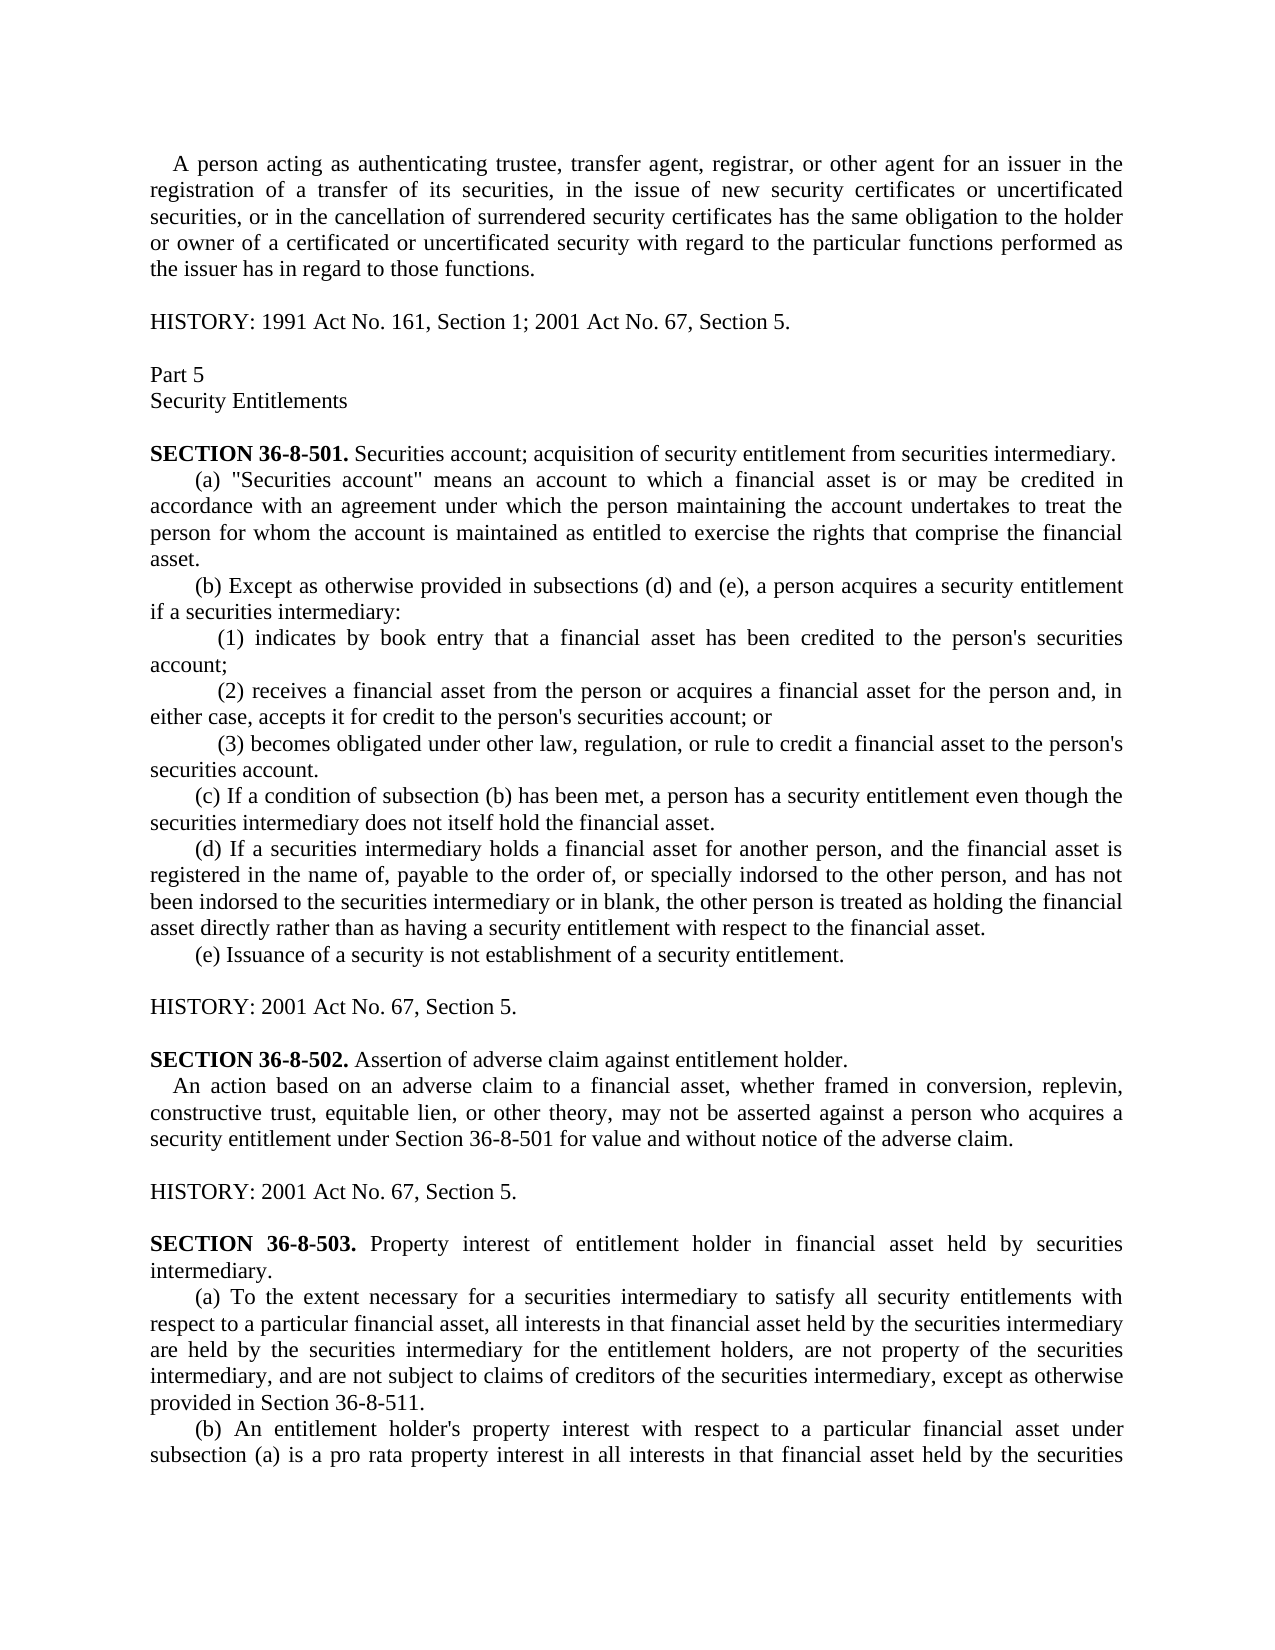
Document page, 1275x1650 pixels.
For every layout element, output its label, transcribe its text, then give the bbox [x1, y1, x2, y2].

text (2) receives a financial asset from the person or acquires a financial asset for the person and, in either case, accepts it for credit to the person's securities account; or [150, 677, 1125, 730]
text An action based on an adverse claim to a financial asset, whether framed in conversion, replevin, constructive trust, equitable lien, or other theory, may not be asserted against a person who acquires a security entitlement under Section 36-8-501 for value and without notice of the adverse claim. [150, 1072, 1125, 1151]
text HISTORY: 1991 Act No. 161, Section 1; 2001 Act No. 67, Section 5. [150, 308, 1125, 334]
text (a) To the extent necessary for a securities intermediary to satisfy all security entitlements with respect to a particular financial asset, all interests in that financial asset held by the securities intermediary are held by the securities intermediary for the entitlement holders, are not property of the securities intermediary, and are not subject to claims of creditors of the securities intermediary, except as otherwise provided in Section 36-8-511. [150, 1283, 1125, 1415]
text (d) If a securities intermediary holds a financial asset for another person, and the financial asset is registered in the name of, payable to the order of, or specially indorsed to the other person, and has not been indorsed to the securities intermediary or in blank, the other person is treated as holding the financial asset directly rather than as having a security entitlement with respect to the financial asset. [150, 835, 1125, 941]
text HISTORY: 2001 Act No. 67, Section 5. [150, 993, 1125, 1020]
text (c) If a condition of subsection (b) has been met, a person has a security entitlement even though the securities intermediary does not itself hold the financial asset. [150, 782, 1125, 835]
text (a) "Securities account" means an account to which a financial asset is or may be credited in accordance with an agreement under which the person maintaining the account undertakes to treat the person for whom the account is maintained as entitled to exercise the rights that comprise the financial asset. [150, 466, 1125, 572]
text A person acting as authenticating trustee, transfer agent, registrar, or other agent for an issuer in the registration of a transfer of its securities, in the issue of new security certificates or uncertificated securities, or in the cancellation of surrendered security certificates has the same obligation to the holder or owner of a certificated or uncertificated security with regard to the particular functions performed as the issuer has in regard to those functions. [150, 150, 1125, 282]
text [150, 1415, 1125, 1468]
text HISTORY: 2001 Act No. 67, Section 5. [150, 1178, 1125, 1204]
text SECTION 36-8-501. Securities account; acquisition of security entitlement from securities intermediary. [150, 440, 1125, 466]
text (e) Issuance of a security is not establishment of a security entitlement. [150, 941, 1125, 967]
text SECTION 36-8-502. Assertion of adverse claim against entitlement holder. [150, 1046, 1125, 1072]
text SECTION 36-8-503. Property interest of entitlement holder in financial asset held by securities intermediary. [150, 1231, 1125, 1283]
text Security Entitlements [150, 387, 1125, 413]
text (3) becomes obligated under other law, regulation, or rule to credit a financial asset to the person's securities account. [150, 730, 1125, 782]
text (b) Except as otherwise provided in subsections (d) and (e), a person acquires a security entitlement if a securities intermediary: [150, 572, 1125, 624]
text (1) indicates by book entry that a financial asset has been credited to the person's securities account; [150, 624, 1125, 677]
text Part 5 [150, 361, 1125, 387]
